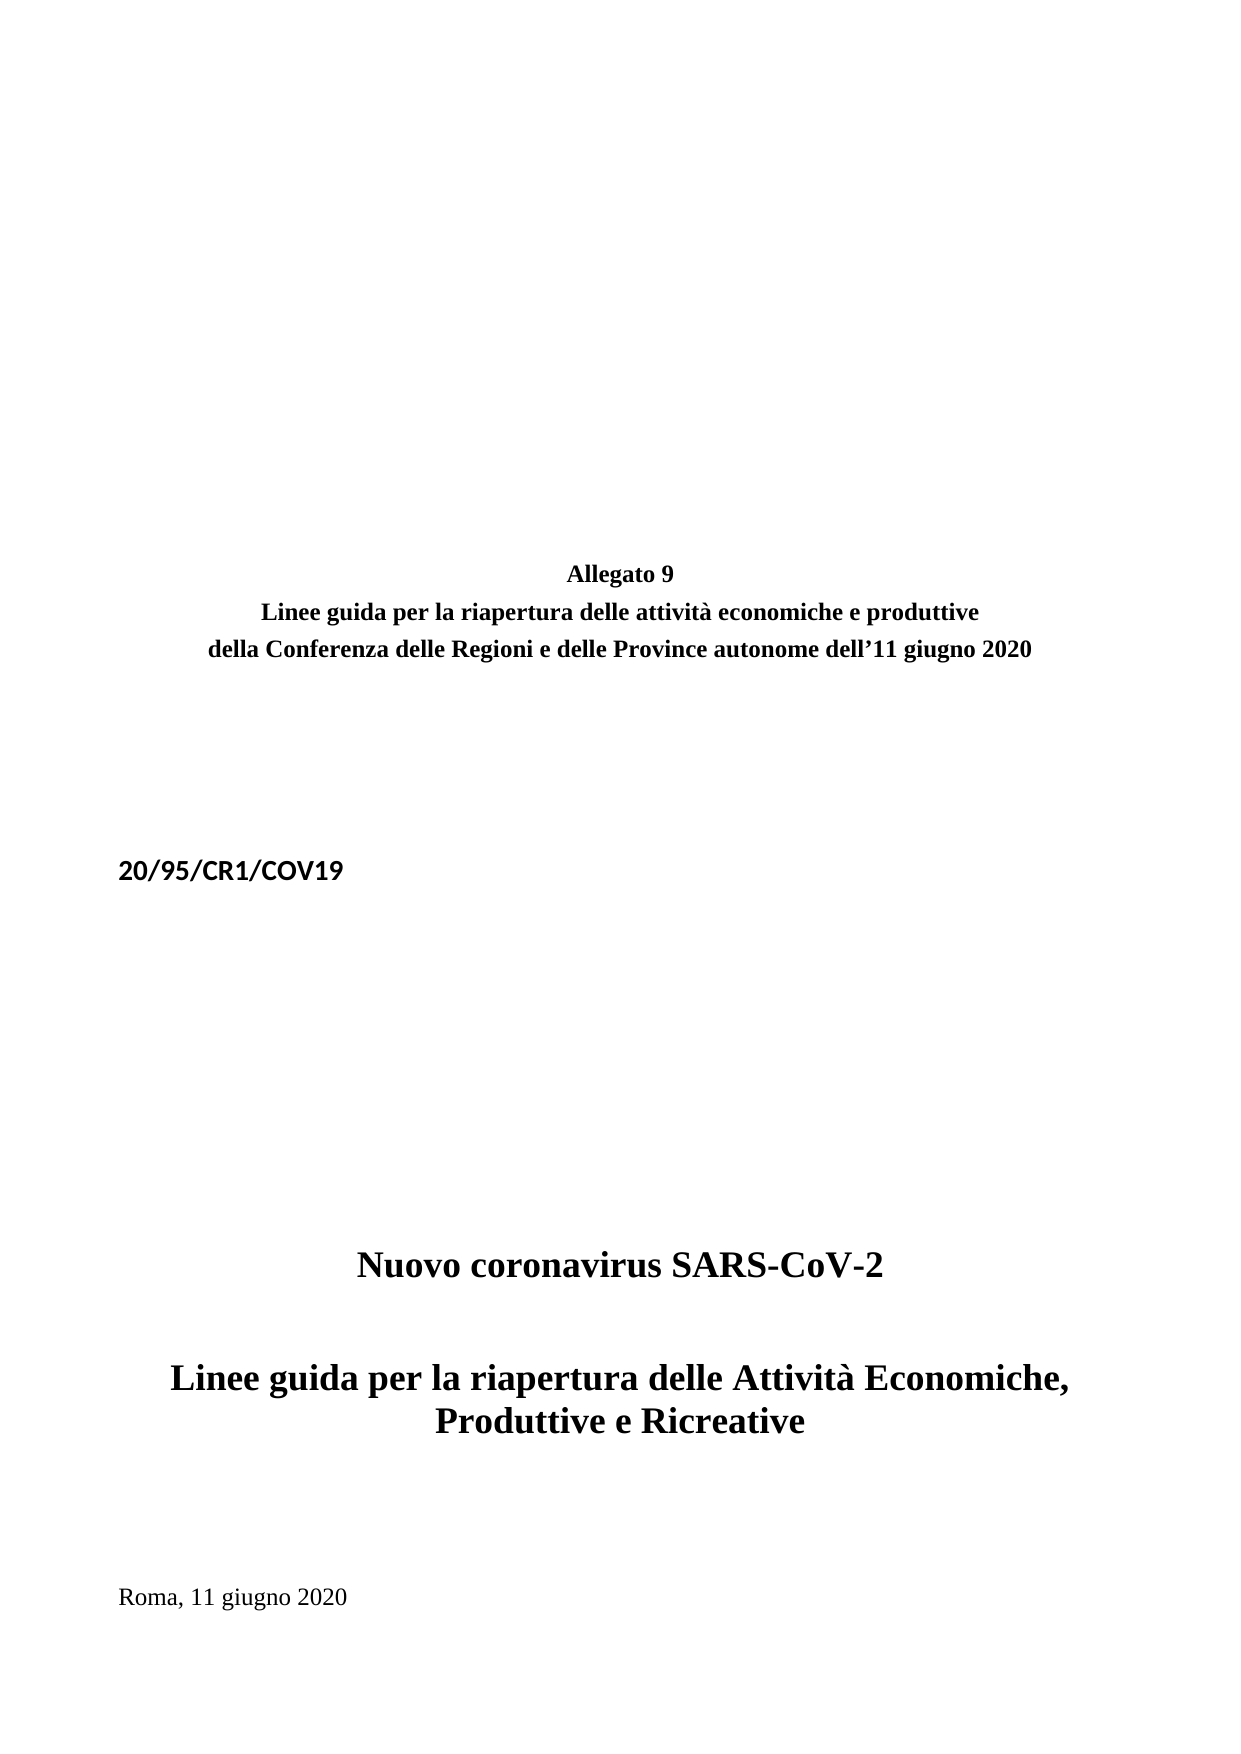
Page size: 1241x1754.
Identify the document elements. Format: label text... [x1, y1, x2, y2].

subtitle Linee guida per la riapertura delle attività economiche e produttive [130, 588, 1110, 626]
text Linee guida per la riapertura delle Attività Economiche, Produttive e Ricreative [118, 1356, 1122, 1442]
text Roma, 11 giugno 2020 [118, 1467, 1122, 1611]
subtitle Allegato 9 [130, 551, 1110, 588]
subtitle della Conferenza delle Regioni e delle Province autonome dell’11 giugno 2020 [130, 626, 1110, 663]
text 20/95/CR1/COV19 [118, 852, 1122, 888]
text Nuovo coronavirus SARS-CoV-2 [118, 1242, 1122, 1285]
